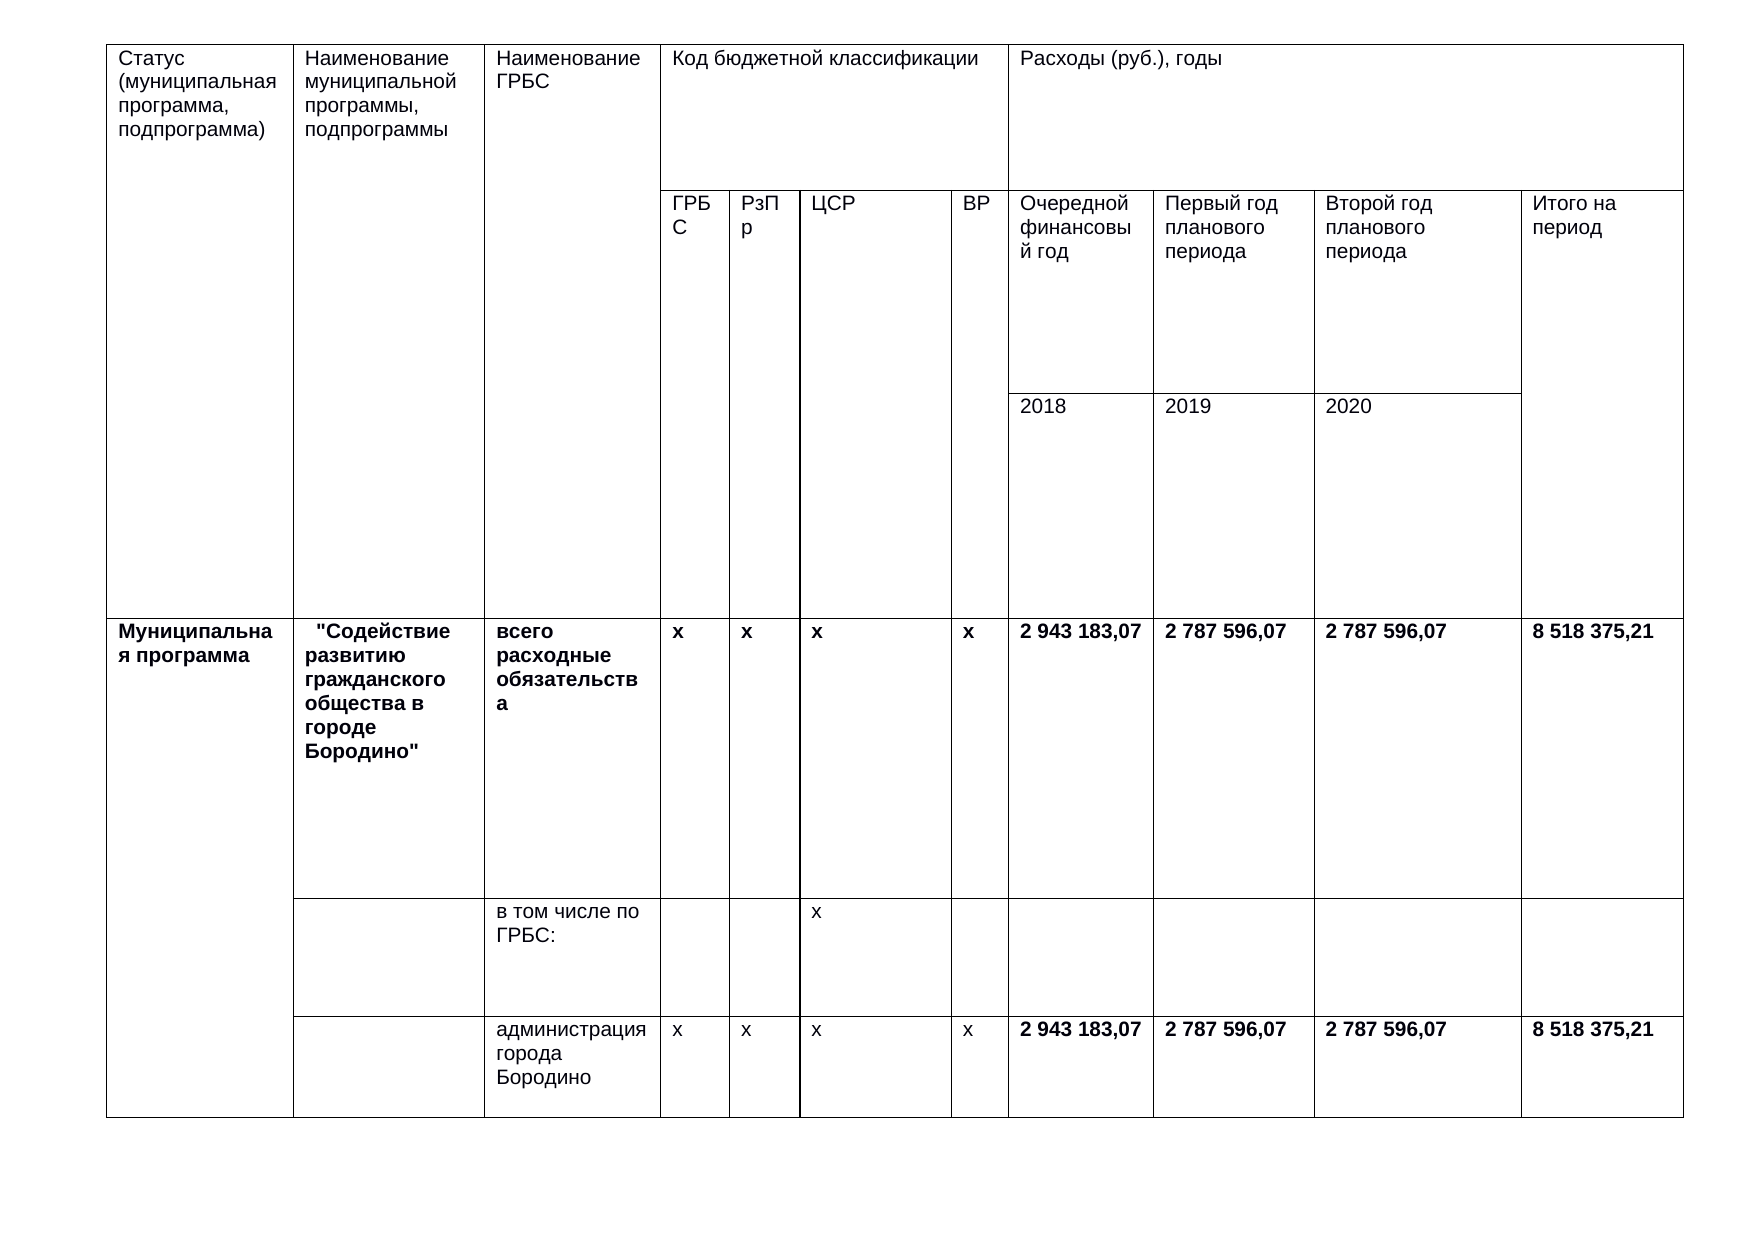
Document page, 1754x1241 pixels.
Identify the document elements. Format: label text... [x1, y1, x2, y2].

table_cell Наименование муниципальной программы, подпрограммы [294, 45, 484, 618]
table_cell 2018 [1009, 394, 1153, 618]
table_cell 2 787 596,07 [1315, 619, 1521, 897]
table_cell [1522, 899, 1683, 1016]
table_cell Код бюджетной классификации [661, 45, 1008, 190]
table_cell [952, 899, 1008, 1016]
table_cell х [801, 619, 951, 897]
table_cell Наименование ГРБС [485, 45, 660, 618]
table_cell Итого на период [1522, 191, 1683, 618]
table_cell [1154, 899, 1314, 1016]
table_cell ВР [952, 191, 1008, 618]
table_cell 2 943 183,07 [1009, 619, 1153, 897]
table_cell ГРБС [661, 191, 729, 618]
table_cell Второй год планового периода [1315, 191, 1521, 393]
table_cell х [661, 619, 729, 897]
table_cell Муниципальная программа [107, 619, 293, 1117]
table_cell 2 787 596,07 [1154, 619, 1314, 897]
table_cell [730, 899, 799, 1016]
table_cell х [801, 899, 951, 1016]
table_cell [1009, 899, 1153, 1016]
table_cell РзПр [730, 191, 799, 618]
table_cell 2 943 183,07 [1009, 1017, 1153, 1117]
table_cell [661, 899, 729, 1016]
table_cell Очередной финансовый год [1009, 191, 1153, 393]
table_cell 8 518 375,21 [1522, 619, 1683, 897]
table_cell Расходы (руб.), годы [1009, 45, 1683, 190]
table_cell х [952, 1017, 1008, 1117]
table_cell х [952, 619, 1008, 897]
table_cell х [730, 1017, 799, 1117]
table_cell Статус (муниципальная программа, подпрограмма) [107, 45, 293, 618]
table_cell 8 518 375,21 [1522, 1017, 1683, 1117]
table_cell ЦСР [801, 191, 951, 618]
table_cell х [661, 1017, 729, 1117]
table_cell х [801, 1017, 951, 1117]
table_cell в том числе по ГРБС: [485, 899, 660, 1016]
table_cell 2 787 596,07 [1315, 1017, 1521, 1117]
table_cell 2 787 596,07 [1154, 1017, 1314, 1117]
table_cell [294, 1017, 484, 1117]
table_cell [294, 899, 484, 1016]
table_cell 2019 [1154, 394, 1314, 618]
table_cell 2020 [1315, 394, 1521, 618]
table_cell "Содействие развитию гражданского общества в городе Бородино" [294, 619, 484, 897]
table_cell Первый год планового периода [1154, 191, 1314, 393]
table_cell х [730, 619, 799, 897]
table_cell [485, 1017, 660, 1117]
table_cell всего расходные обязательства [485, 619, 660, 897]
table_cell [1315, 899, 1521, 1016]
